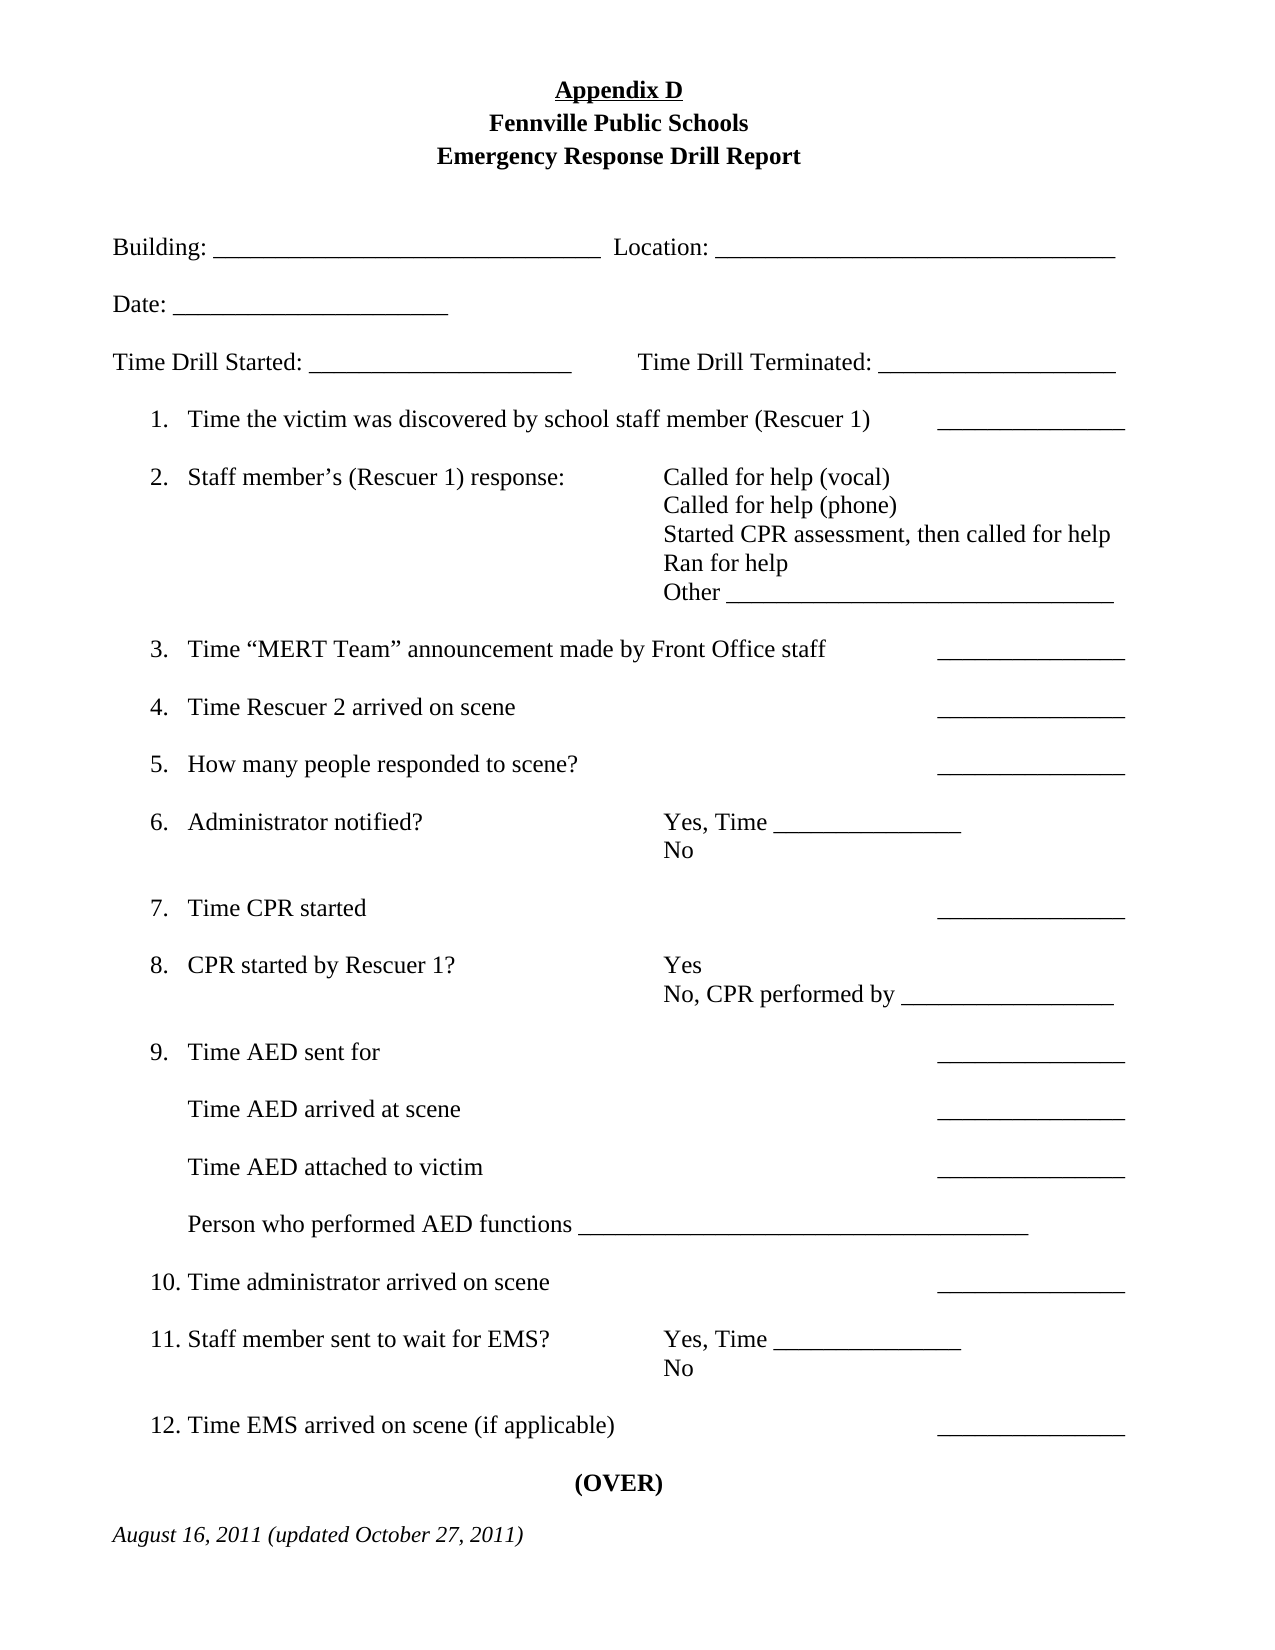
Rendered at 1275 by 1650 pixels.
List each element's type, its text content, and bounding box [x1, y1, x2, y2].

list Staff member sent to wait for EMS?  Yes, Time _______________ [150, 1324, 1125, 1353]
list Time “MERT Team” announcement made by Front Office staff _______________ [150, 634, 1125, 663]
list Time the victim was discovered by school staff member (Rescuer 1) _______________ [150, 404, 1125, 433]
list  Ran for help [187, 548, 1125, 577]
list Time EMS arrived on scene (if applicable) _______________ [150, 1410, 1125, 1439]
list  Started CPR assessment, then called for help [187, 519, 1125, 548]
list Person who performed AED functions ____________________________________ [187, 1209, 1125, 1238]
list  Other _______________________________ [187, 577, 1125, 605]
list Time CPR started _______________ [150, 893, 1125, 922]
list Appendix D [112, 75, 1125, 104]
list Time Rescuer 2 arrived on scene _______________ [150, 692, 1125, 720]
list How many people responded to scene? _______________ [150, 749, 1125, 778]
list Time administrator arrived on scene _______________ [150, 1267, 1125, 1295]
list Fennville Public Schools [112, 108, 1125, 137]
list Time AED arrived at scene _______________ [187, 1094, 1125, 1123]
list  Called for help (phone) [187, 490, 1125, 519]
text (OVER) [112, 1468, 1125, 1497]
list  No, CPR performed by _________________ [187, 979, 1125, 1008]
list Time AED sent for _______________ [150, 1037, 1125, 1065]
list Building: _______________________________ Location: ________________________________ [112, 232, 1125, 260]
text Time Drill Started: _____________________ Time Drill Terminated: ___________________ [112, 347, 1125, 375]
list CPR started by Rescuer 1?  Yes [150, 950, 1125, 979]
list  No [187, 835, 1125, 864]
list  No [187, 1353, 1125, 1382]
list Time AED attached to victim _______________ [187, 1152, 1125, 1180]
list Emergency Response Drill Report [112, 141, 1125, 170]
text Date: ______________________ [112, 289, 1125, 318]
list Administrator notified?  Yes, Time _______________ [150, 807, 1125, 835]
list Staff member’s (Rescuer 1) response:  Called for help (vocal) [150, 462, 1125, 490]
